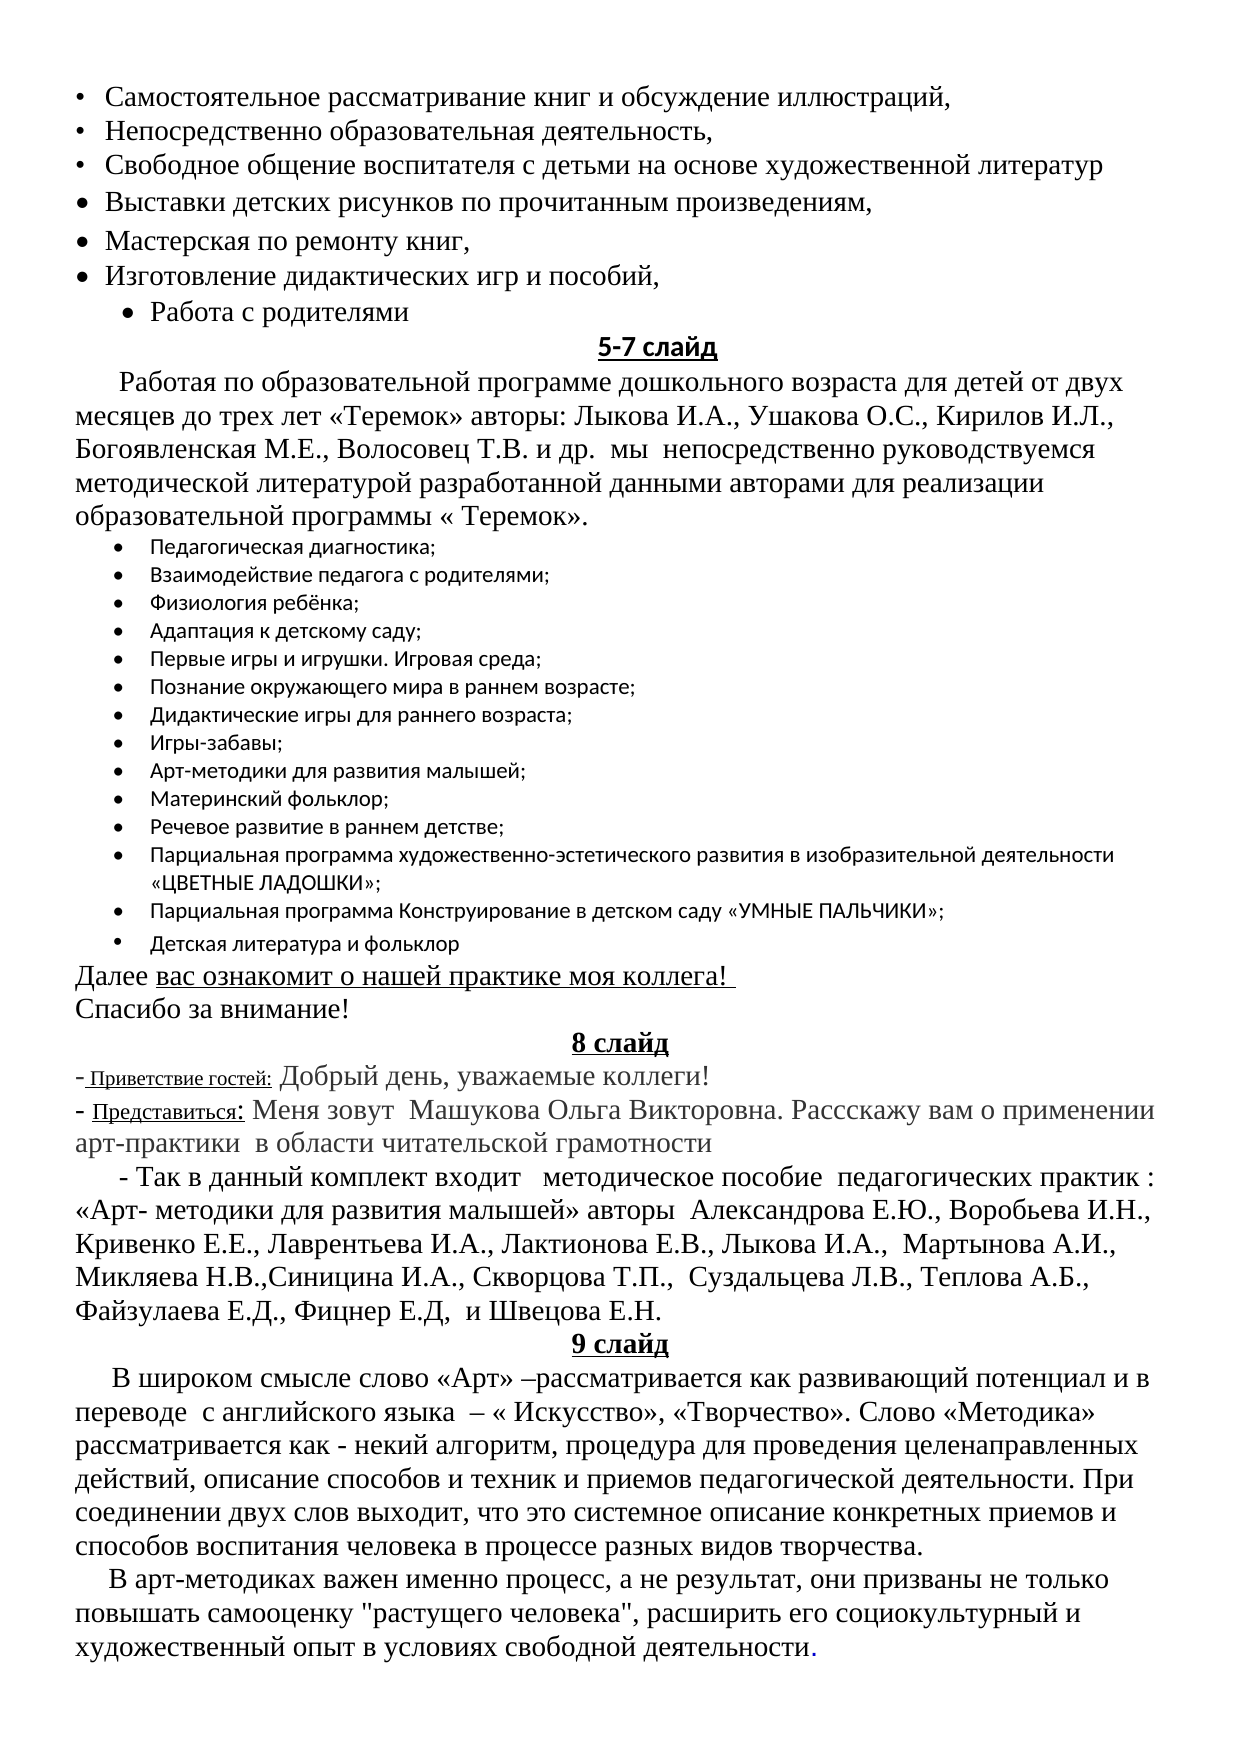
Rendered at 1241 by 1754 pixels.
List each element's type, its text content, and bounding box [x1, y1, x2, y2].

list Адаптация к детскому саду; [112, 616, 1165, 644]
text 5-7 слайд [150, 328, 1165, 364]
list Изготовление дидактических игр и пособий, [75, 257, 1165, 293]
list Познание окружающего мира в раннем возрасте; [112, 672, 1165, 700]
text - Представиться: Меня зовут Машукова Ольга Викторовна. Рассскажу вам о применении арт-практики в области читательской грамотности [75, 1092, 1165, 1159]
list Парциальная программа художественно-эстетического развития в изобразительной деятельности «ЦВЕТНЫЕ ЛАДОШКИ»; [112, 840, 1165, 896]
list Взаимодействие педагога с родителями; [112, 560, 1165, 588]
list Парциальная программа Конструирование в детском саду «УМНЫЕ ПАЛЬЧИКИ»; [112, 896, 1165, 924]
text Работая по образовательной программе дошкольного возраста для детей от двух месяцев до трех лет «Теремок» авторы: Лыкова И.А., Ушакова О.С., Кирилов И.Л., Богоявленская М.Е., Волосовец Т.В. и др. мы непосредственно руководствуемся методической литературой разработанной данными авторами для реализации образовательной программы « Теремок». [75, 364, 1165, 532]
text Спасибо за внимание! [75, 991, 1165, 1025]
text - Так в данный комплект входит методическое пособие педагогических практик : «Арт- методики для развития малышей» авторы Александрова Е.Ю., Воробьева И.Н., Кривенко Е.Е., Лаврентьева И.А., Лактионова Е.В., Лыкова И.А., Мартынова А.И., Микляева Н.В.,Синицина И.А., Скворцова Т.П., Суздальцева Л.В., Теплова А.Б., Файзулаева Е.Д., Фицнер Е.Д, и Швецова Е.Н. [75, 1159, 1165, 1327]
list Мастерская по ремонту книг, [75, 219, 1165, 257]
list Детская литература и фольклор [112, 924, 1165, 958]
list Арт-методики для развития малышей; [112, 756, 1165, 784]
list Речевое развитие в раннем детстве; [112, 812, 1165, 840]
list Непосредственно образовательная деятельность, [75, 113, 1165, 147]
list Самостоятельное рассматривание книг и обсуждение иллюстраций, [75, 75, 1165, 113]
text В широком смысле слово «Арт» –рассматривается как развивающий потенциал и в переводе с английского языка – « Искусство», «Творчество». Слово «Методика» рассматривается как - некий алгоритм, процедура для проведения целенаправленных действий, описание способов и техник и приемов педагогической деятельности. При соединении двух слов выходит, что это системное описание конкретных приемов и способов воспитания человека в процессе разных видов творчества. [75, 1360, 1165, 1561]
text В арт-методиках важен именно процесс, а не результат, они призваны не только повышать самооценку "растущего человека", расширить его социокультурный и художественный опыт в условиях свободной деятельности. [75, 1561, 1165, 1662]
list Физиология ребёнка; [112, 588, 1165, 616]
text 9 слайд [75, 1327, 1165, 1360]
list Первые игры и игрушки. Игровая среда; [112, 644, 1165, 672]
list Игры-забавы; [112, 728, 1165, 756]
text Далее вас ознакомит о нашей практике моя коллега! [75, 958, 1165, 991]
list Работа с родителями [120, 293, 1165, 328]
text 8 слайд [75, 1025, 1165, 1058]
list Дидактические игры для раннего возраста; [112, 700, 1165, 728]
text - Приветствие гостей: Добрый день, уважаемые коллеги! [75, 1058, 1165, 1092]
list Материнский фольклор; [112, 784, 1165, 812]
list Свободное общение воспитателя с детьми на основе художественной литератур [75, 147, 1165, 180]
list Педагогическая диагностика; [112, 532, 1165, 560]
list Выставки детских рисунков по прочитанным произведениям, [75, 180, 1165, 219]
